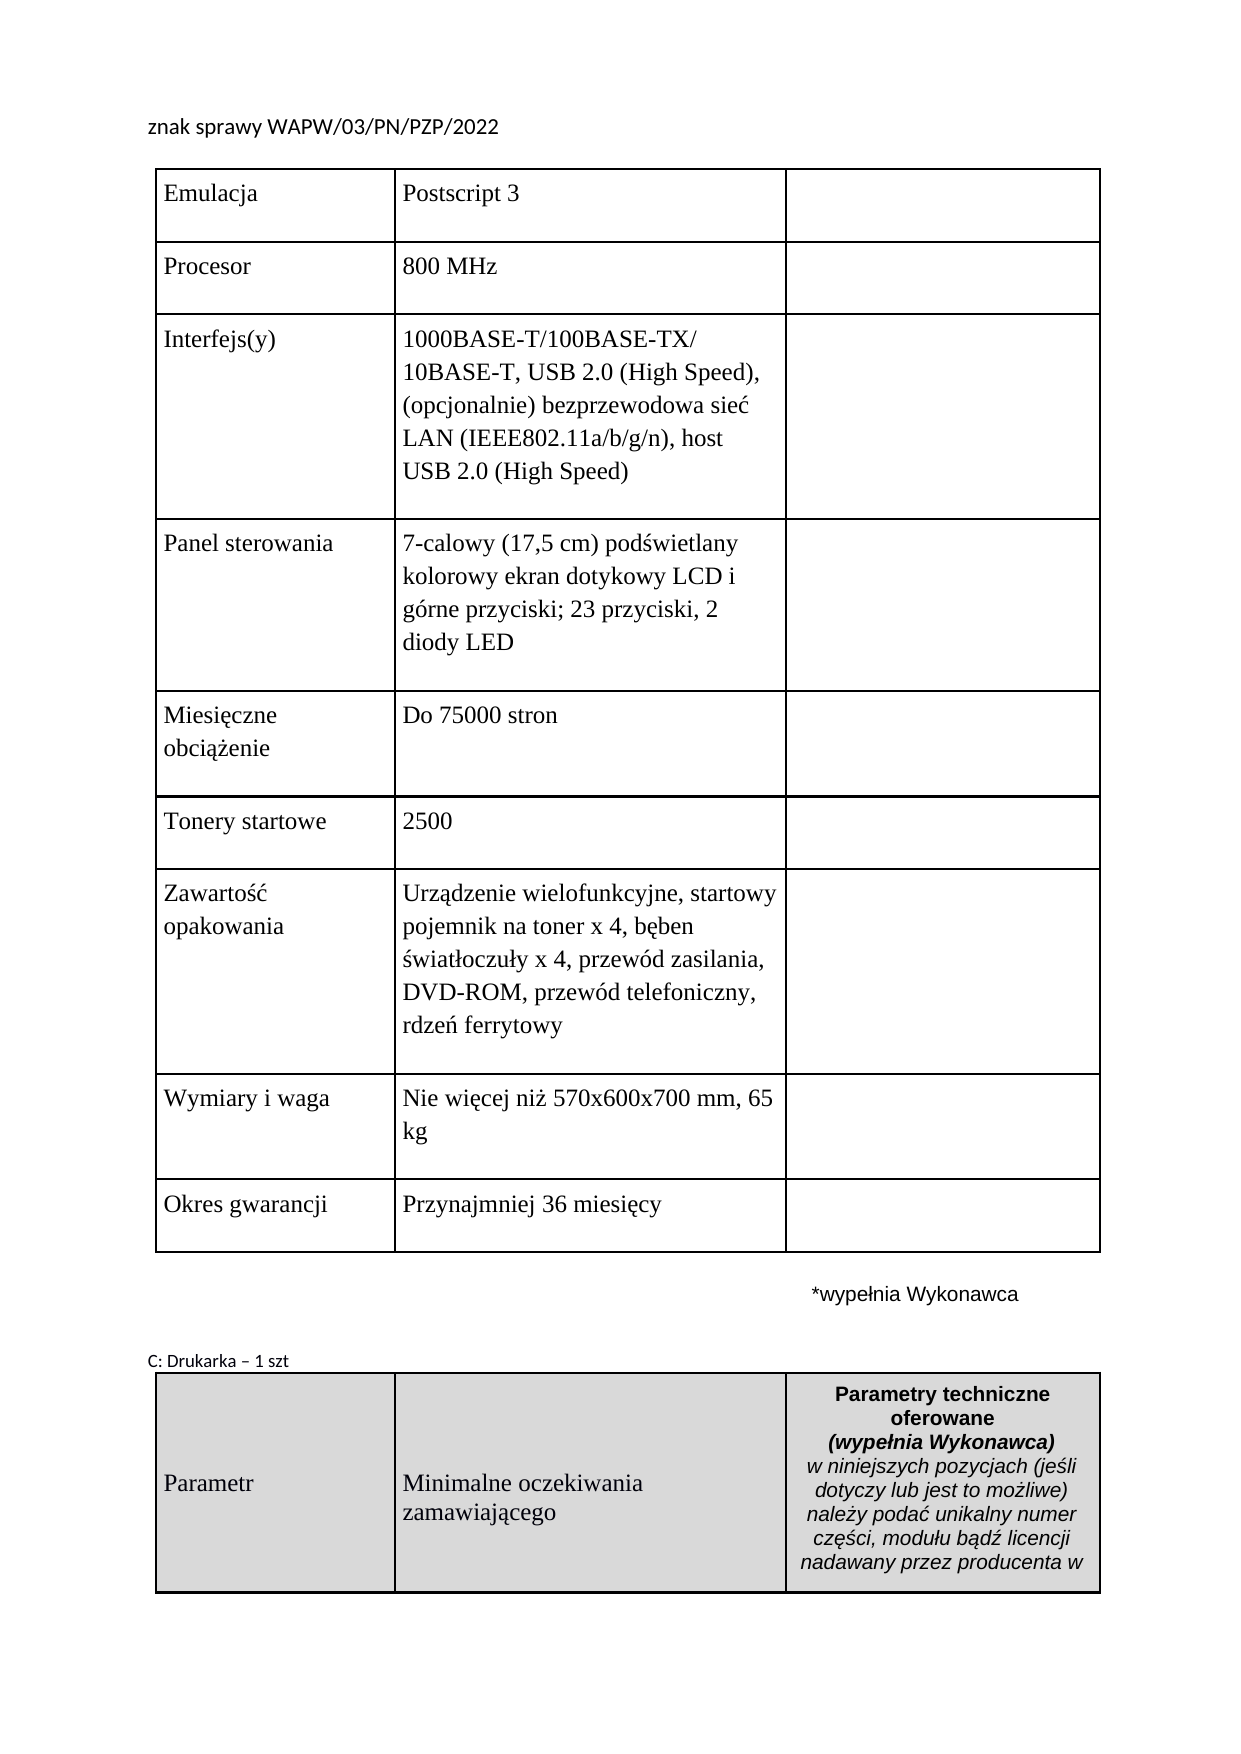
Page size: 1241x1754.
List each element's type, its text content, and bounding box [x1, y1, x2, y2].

table_cell Interfejs(y) [157, 315, 394, 518]
table_cell Okres gwarancji [157, 1180, 394, 1251]
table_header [787, 1374, 1099, 1591]
table_cell Postscript 3 [396, 170, 785, 241]
table_cell Panel sterowania [157, 520, 394, 690]
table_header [396, 1374, 785, 1591]
table_cell Tonery startowe [157, 798, 394, 868]
table_cell [787, 798, 1099, 868]
table_cell Do 75000 stron [396, 692, 785, 795]
table_cell Wymiary i waga [157, 1075, 394, 1178]
text *wypełnia Wykonawca [738, 1282, 1093, 1306]
table_cell [787, 243, 1099, 313]
text C: Drukarka – 1 szt [148, 1349, 1093, 1372]
table_cell 1000BASE-T/100BASE-TX/10BASE-T, USB 2.0 (High Speed), (opcjonalnie) bezprzewodowa sieć LAN (IEEE802.11a/b/g/n), host USB 2.0 (High Speed) [396, 315, 785, 518]
table_cell [787, 315, 1099, 518]
table_cell [787, 520, 1099, 690]
table_cell [787, 692, 1099, 795]
table_cell Miesięczne obciążenie [157, 692, 394, 795]
table_cell Procesor [157, 243, 394, 313]
table_cell [787, 170, 1099, 241]
table_cell 2500 [396, 798, 785, 868]
table_cell Zawartość opakowania [157, 870, 394, 1073]
table_cell [787, 870, 1099, 1073]
table_cell 7-calowy (17,5 cm) podświetlany kolorowy ekran dotykowy LCD i górne przyciski; 23 przyciski, 2 diody LED [396, 520, 785, 690]
table_cell Urządzenie wielofunkcyjne, startowy pojemnik na toner x 4, bęben światłoczuły x 4, przewód zasilania, DVD-ROM, przewód telefoniczny, rdzeń ferrytowy [396, 870, 785, 1073]
table_cell 800 MHz [396, 243, 785, 313]
table_cell Emulacja [157, 170, 394, 241]
table_cell [787, 1180, 1099, 1251]
table_cell [787, 1075, 1099, 1178]
table_cell Przynajmniej 36 miesięcy [396, 1180, 785, 1251]
table_header Parametr [157, 1374, 394, 1591]
table_cell Nie więcej niż 570x600x700 mm, 65 kg [396, 1075, 785, 1178]
